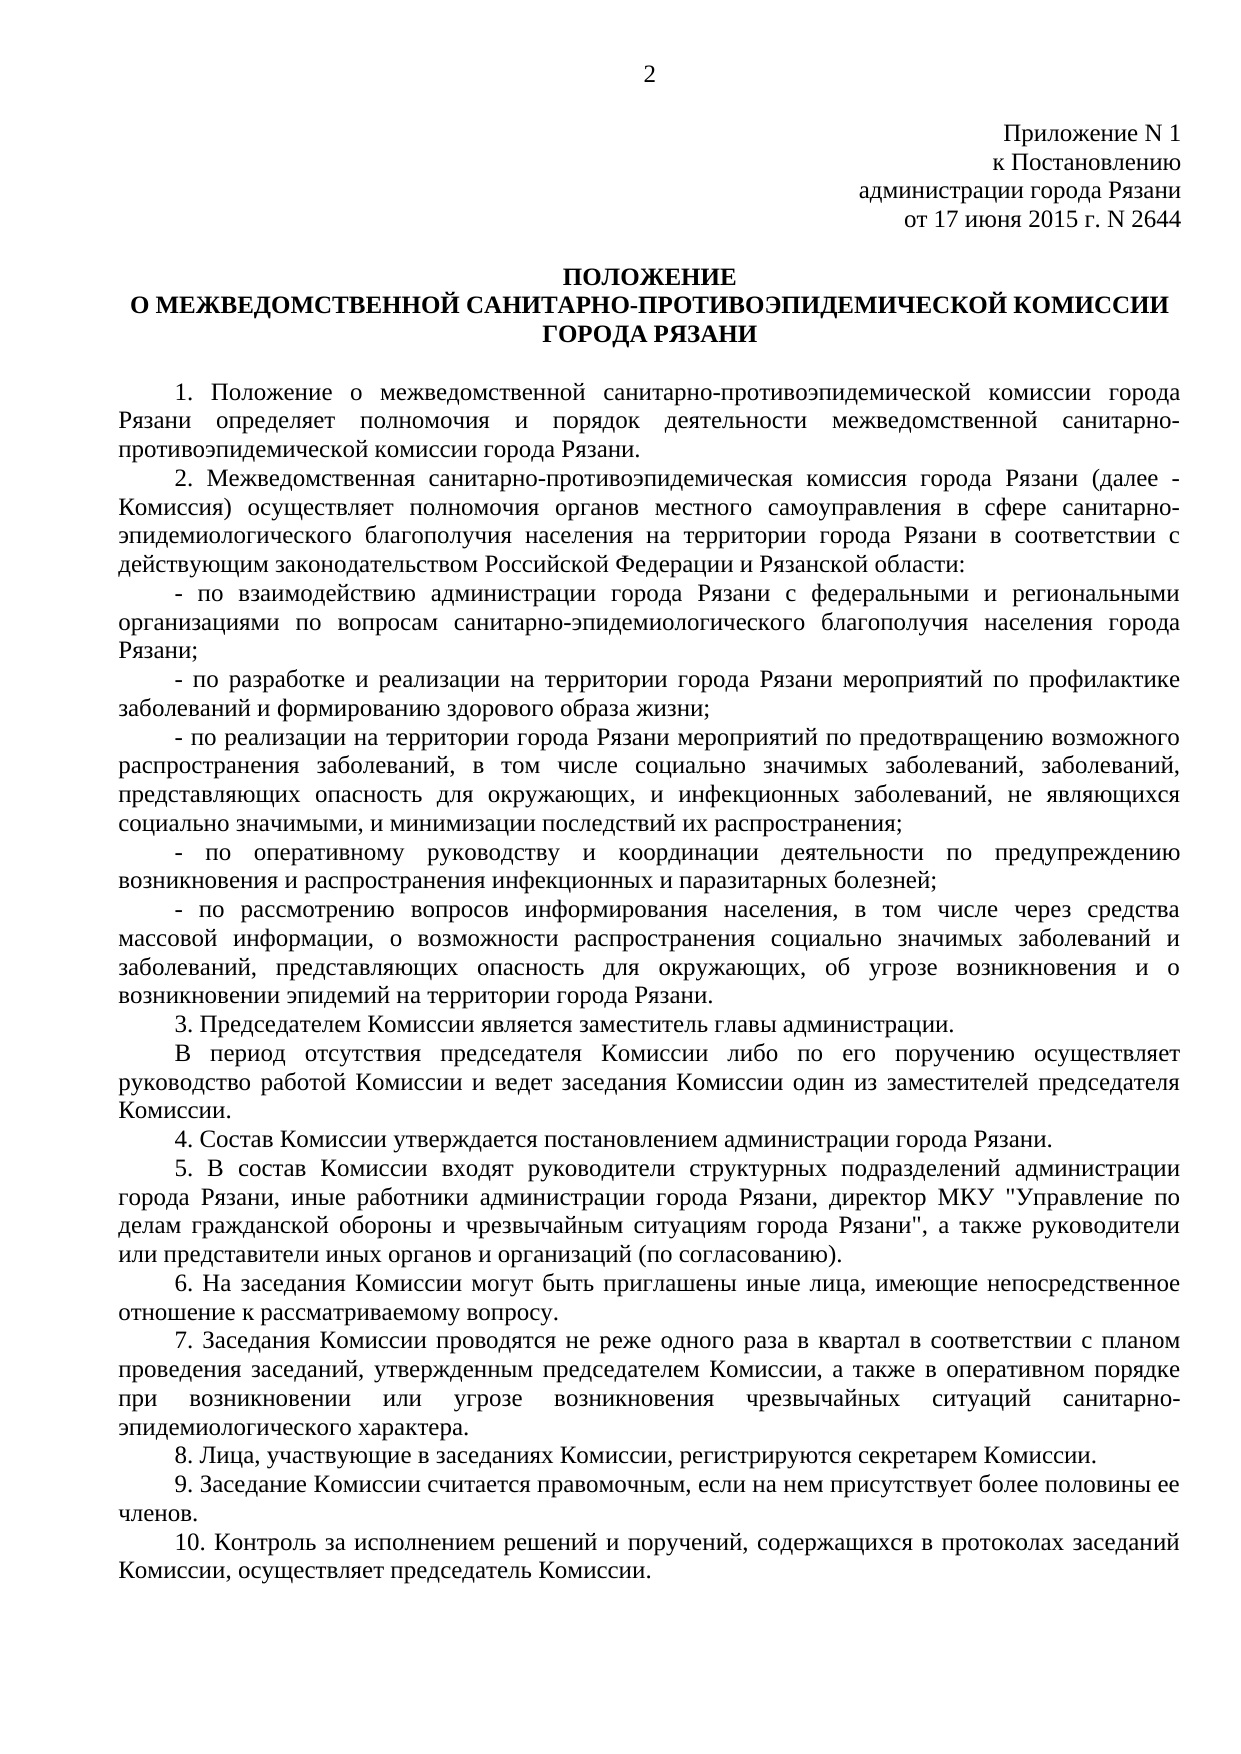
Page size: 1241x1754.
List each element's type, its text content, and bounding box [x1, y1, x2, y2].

text от 17 июня 2015 г. N 2644 [118, 204, 1181, 233]
text 5. В состав Комиссии входят руководители структурных подразделений администрации города Рязани, иные работники администрации города Рязани, директор МКУ "Управление по делам гражданской обороны и чрезвычайным ситуациям города Рязани", а также руководители или представители иных органов и организаций (по согласованию). [118, 1153, 1181, 1268]
title ГОРОДА РЯЗАНИ [118, 319, 1181, 348]
text - по взаимодействию администрации города Рязани с федеральными и региональными организациями по вопросам санитарно-эпидемиологического благополучия населения города Рязани; [118, 578, 1181, 664]
text - по оперативному руководству и координации деятельности по предупреждению возникновения и распространения инфекционных и паразитарных болезней; [118, 837, 1181, 894]
text 10. Контроль за исполнением решений и поручений, содержащихся в протоколах заседаний Комиссии, осуществляет председатель Комиссии. [118, 1527, 1181, 1584]
title О МЕЖВЕДОМСТВЕННОЙ САНИТАРНО-ПРОТИВОЭПИДЕМИЧЕСКОЙ КОМИССИИ [118, 291, 1181, 319]
text к Постановлению [118, 147, 1181, 176]
text администрации города Рязани [118, 176, 1181, 204]
title ПОЛОЖЕНИЕ [118, 262, 1181, 291]
text - по разработке и реализации на территории города Рязани мероприятий по профилактике заболеваний и формированию здорового образа жизни; [118, 664, 1181, 722]
text 2. Межведомственная санитарно-противоэпидемическая комиссия города Рязани (далее - Комиссия) осуществляет полномочия органов местного самоуправления в сфере санитарно-эпидемиологического благополучия населения на территории города Рязани в соответствии с действующим законодательством Российской Федерации и Рязанской области: [118, 463, 1181, 578]
text - по рассмотрению вопросов информирования населения, в том числе через средства массовой информации, о возможности распространения социально значимых заболеваний и заболеваний, представляющих опасность для окружающих, об угрозе возникновения и о возникновении эпидемий на территории города Рязани. [118, 894, 1181, 1009]
text 9. Заседание Комиссии считается правомочным, если на нем присутствует более половины ее членов. [118, 1469, 1181, 1527]
text В период отсутствия председателя Комиссии либо по его поручению осуществляет руководство работой Комиссии и ведет заседания Комиссии один из заместителей председателя Комиссии. [118, 1038, 1181, 1124]
text 3. Председателем Комиссии является заместитель главы администрации. [118, 1009, 1181, 1038]
text 4. Состав Комиссии утверждается постановлением администрации города Рязани. [118, 1124, 1181, 1153]
text 7. Заседания Комиссии проводятся не реже одного раза в квартал в соответствии с планом проведения заседаний, утвержденным председателем Комиссии, а также в оперативном порядке при возникновении или угрозе возникновения чрезвычайных ситуаций санитарно-эпидемиологического характера. [118, 1326, 1181, 1441]
text Приложение N 1 [118, 118, 1181, 147]
text - по реализации на территории города Рязани мероприятий по предотвращению возможного распространения заболеваний, в том числе социально значимых заболеваний, заболеваний, представляющих опасность для окружающих, и инфекционных заболеваний, не являющихся социально значимыми, и минимизации последствий их распространения; [118, 722, 1181, 837]
text 8. Лица, участвующие в заседаниях Комиссии, регистрируются секретарем Комиссии. [118, 1441, 1181, 1469]
text 1. Положение о межведомственной санитарно-противоэпидемической комиссии города Рязани определяет полномочия и порядок деятельности межведомственной санитарно-противоэпидемической комиссии города Рязани. [118, 377, 1181, 463]
text 6. На заседания Комиссии могут быть приглашены иные лица, имеющие непосредственное отношение к рассматриваемому вопросу. [118, 1268, 1181, 1326]
